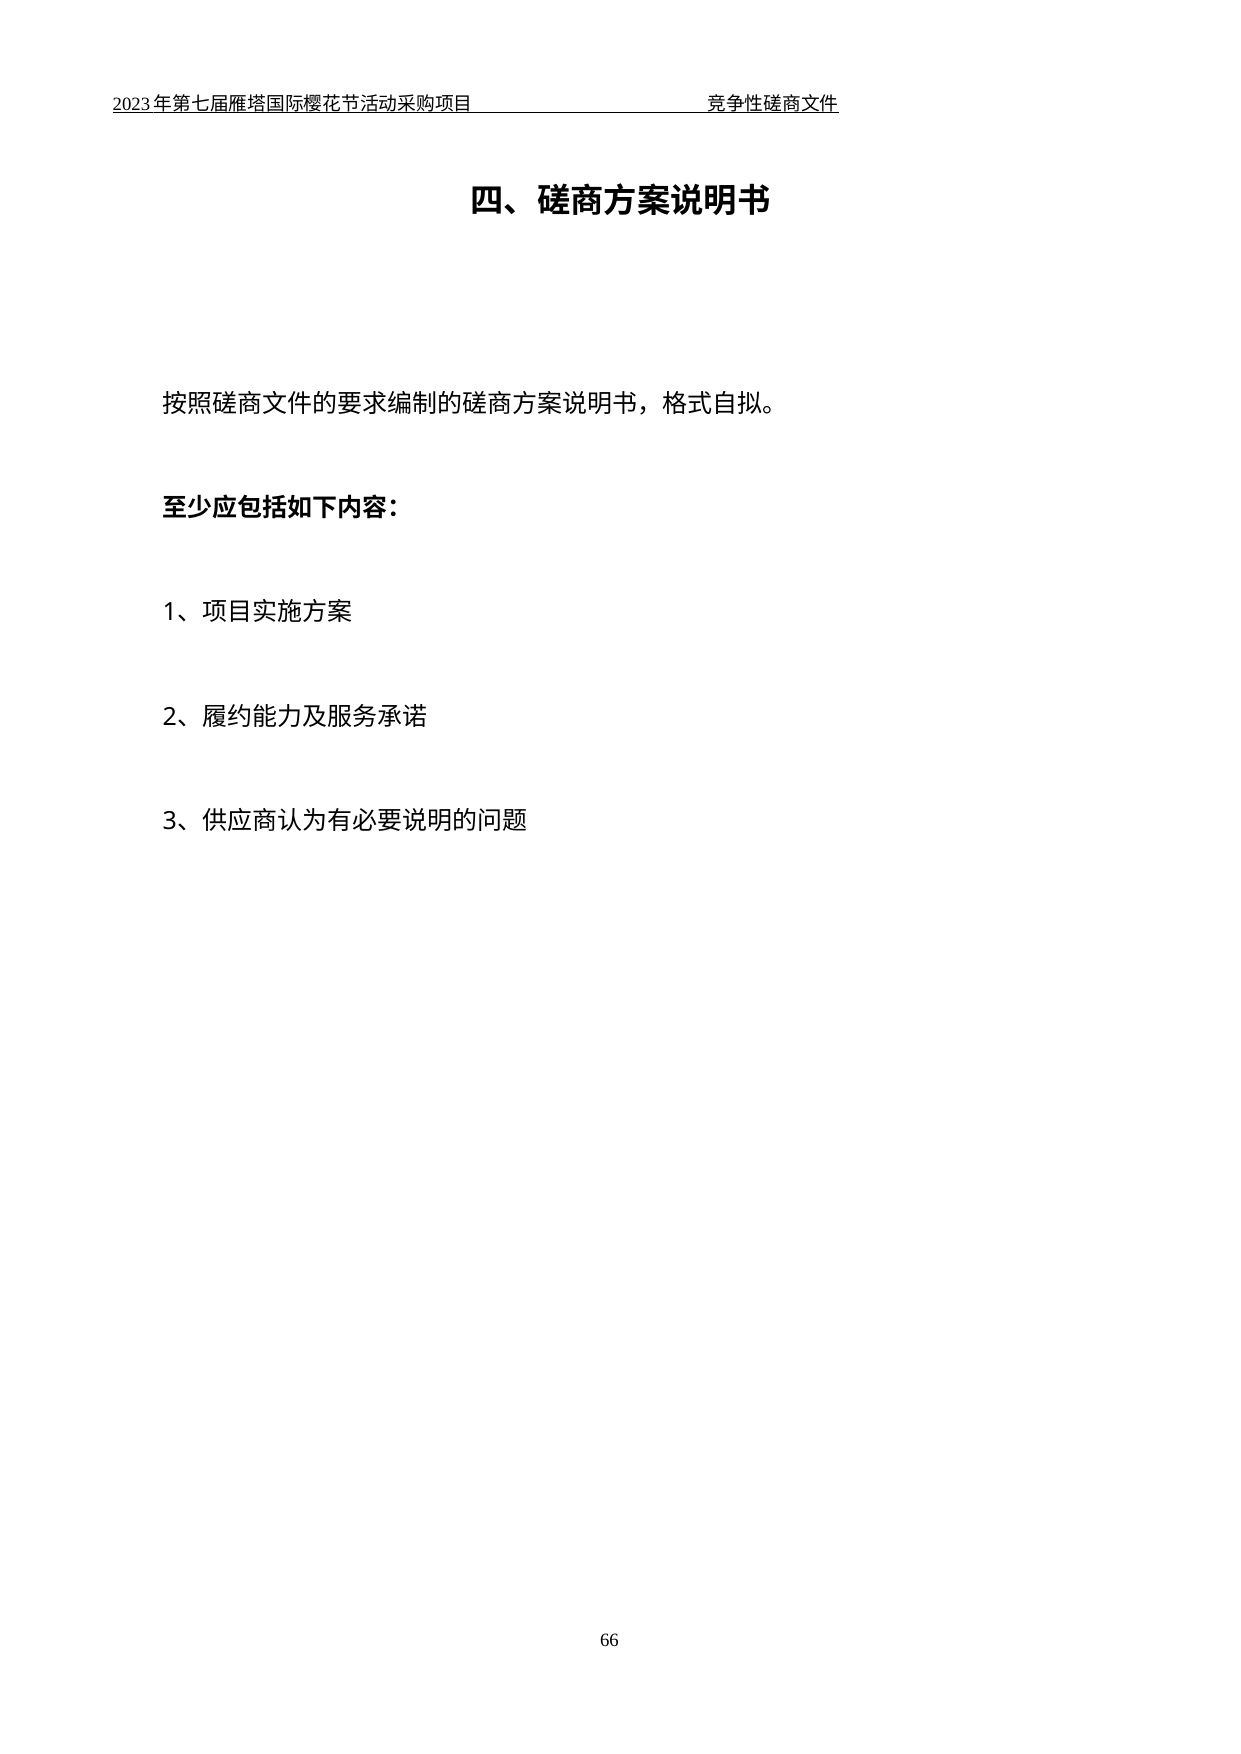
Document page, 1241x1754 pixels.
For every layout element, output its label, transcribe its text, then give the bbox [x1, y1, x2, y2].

text 1、项目实施方案 [112, 576, 1128, 644]
text 至少应包括如下内容： [112, 472, 1128, 540]
text 按照磋商文件的要求编制的磋商方案说明书，格式自拟。 [112, 368, 1128, 436]
text 四、磋商方案说明书 [112, 164, 1128, 232]
text 2、履约能力及服务承诺 [112, 680, 1128, 748]
text 3、供应商认为有必要说明的问题 [112, 784, 1128, 852]
